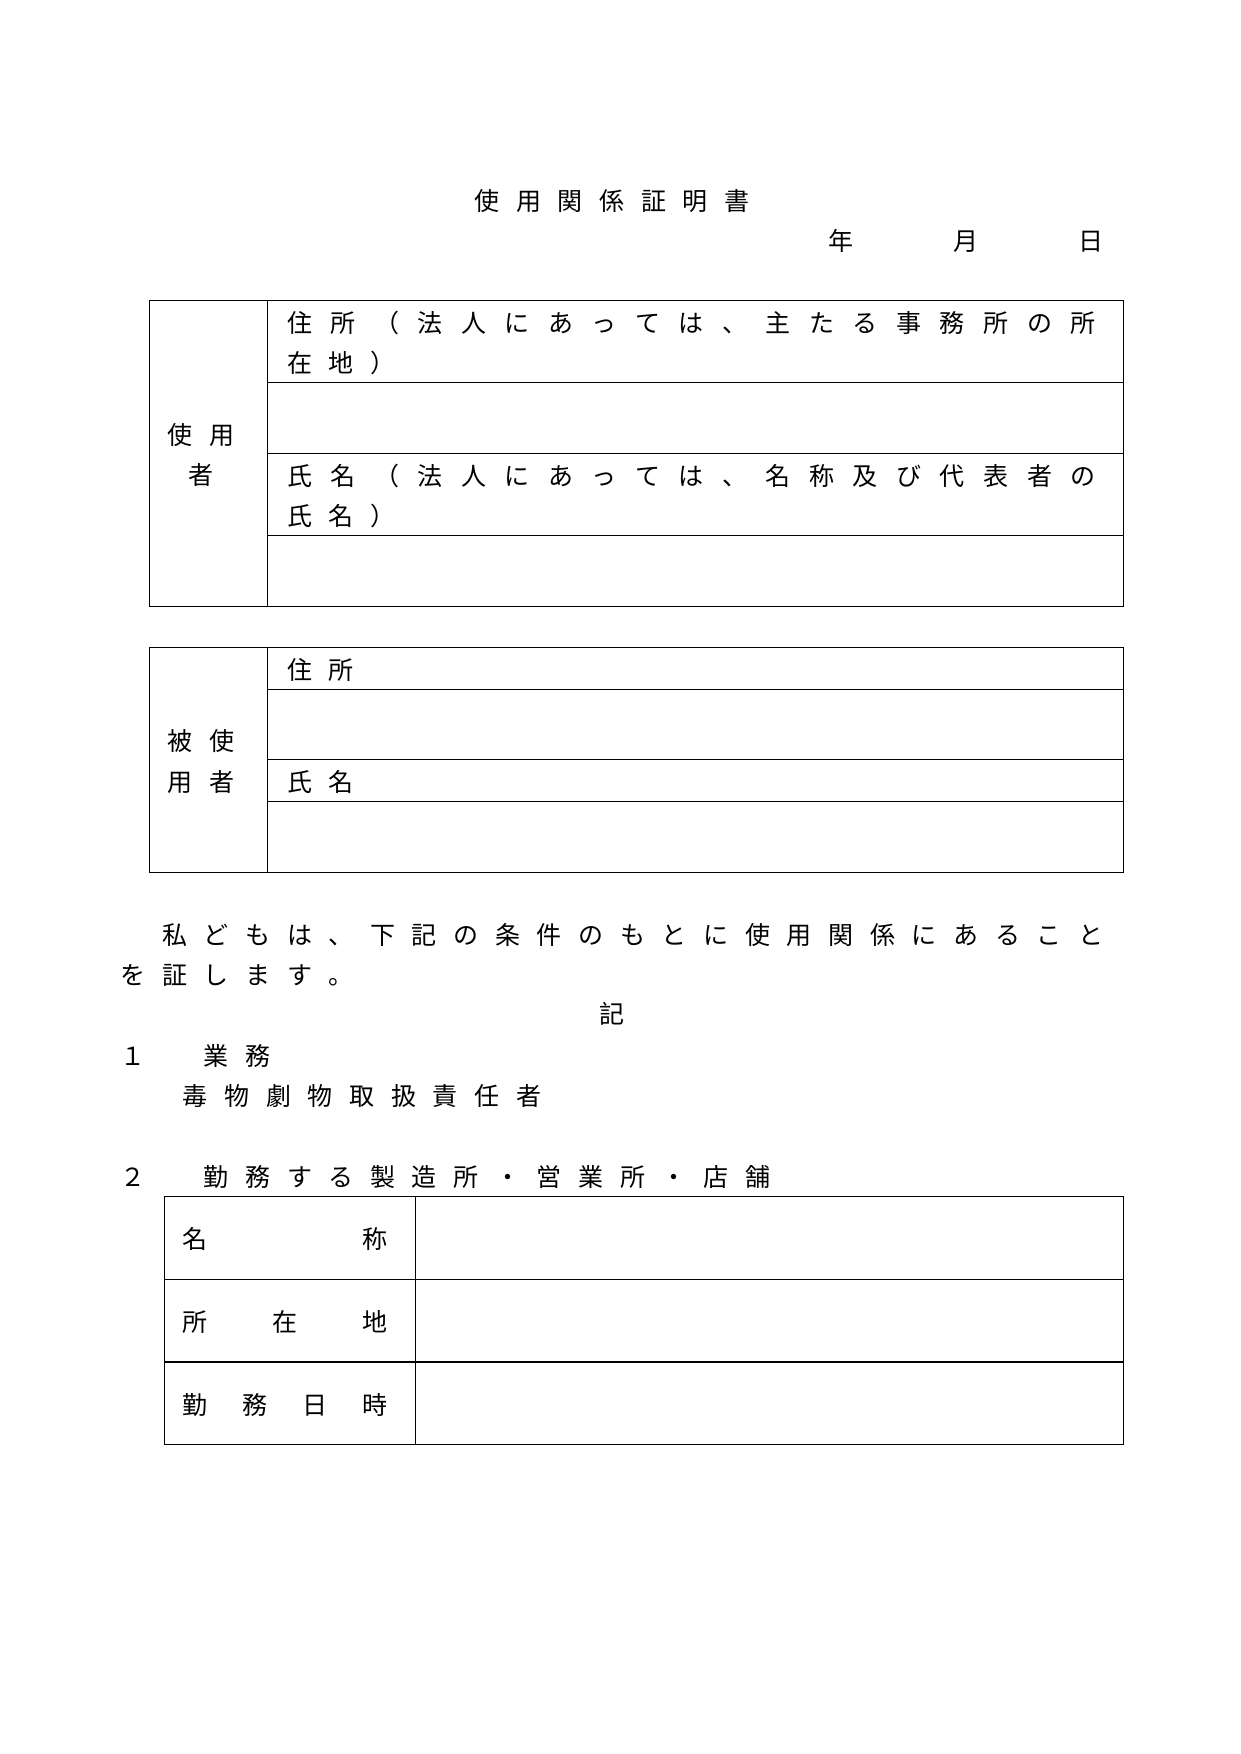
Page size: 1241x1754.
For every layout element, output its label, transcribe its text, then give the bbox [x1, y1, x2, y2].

table_header 使用者 [150, 301, 267, 606]
table_cell 勤務日時 [165, 1363, 415, 1444]
table_header 名称 [165, 1197, 415, 1279]
table_cell [268, 690, 1123, 759]
table_cell [268, 536, 1123, 606]
table_header [416, 1197, 1123, 1279]
text ２ 勤務する製造所・営業所・店舗 [120, 1156, 1120, 1196]
text 年 月 日 [120, 219, 1120, 260]
table_cell [268, 383, 1123, 453]
table_header 被使用者 [150, 648, 267, 872]
text 使用関係証明書 [120, 179, 1120, 219]
table_cell 所在地 [165, 1280, 415, 1361]
subtitle 記 [120, 994, 1120, 1034]
table_cell 氏名（法人にあっては、名称及び代表者の氏名） [268, 454, 1123, 535]
table_cell [268, 802, 1123, 872]
table_header 住所 [268, 648, 1123, 688]
table_cell [416, 1363, 1123, 1444]
table_cell [416, 1280, 1123, 1361]
text １ 業務 [120, 1034, 1120, 1075]
table_header 住所（法人にあっては、主たる事務所の所在地） [268, 301, 1123, 382]
table_cell 氏名 [268, 760, 1123, 801]
text 毒物劇物取扱責任者 [149, 1075, 1120, 1115]
text 私どもは、下記の条件のもとに使用関係にあることを証します。 [120, 913, 1120, 994]
